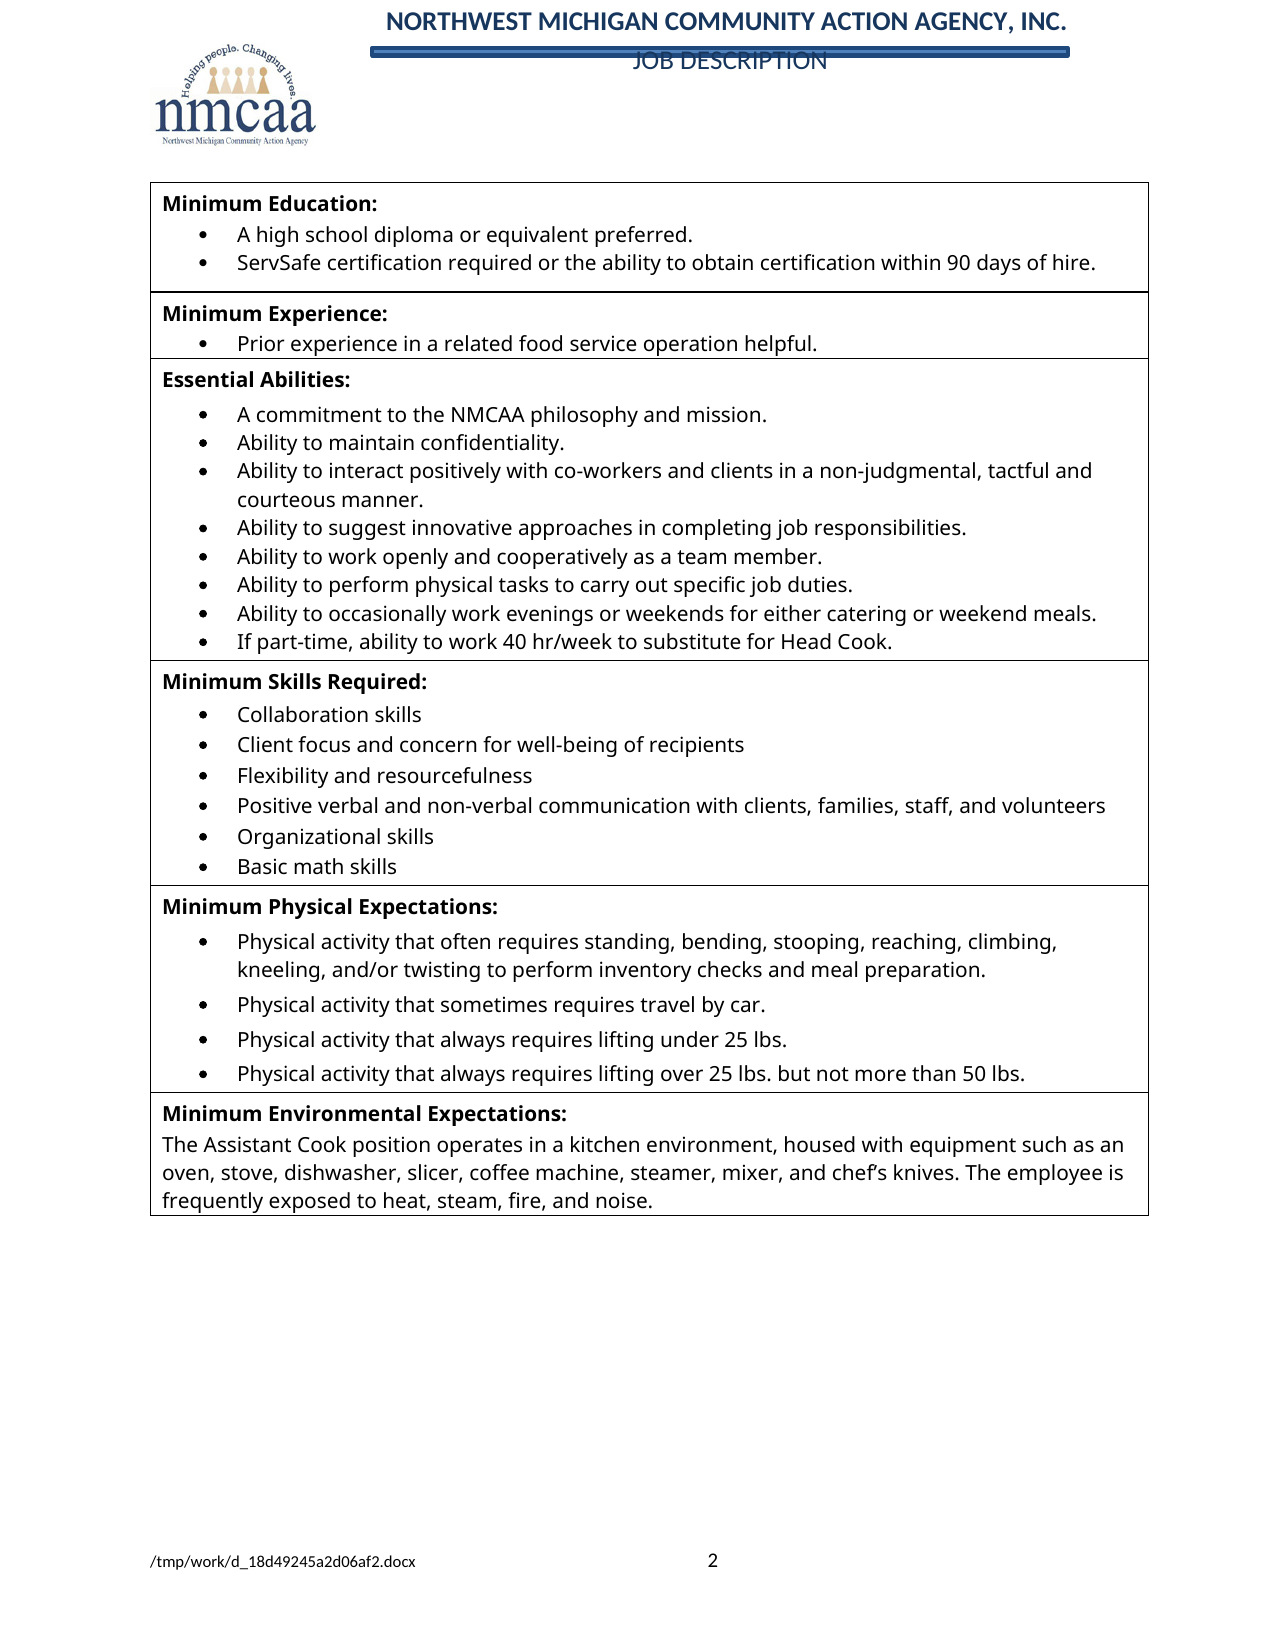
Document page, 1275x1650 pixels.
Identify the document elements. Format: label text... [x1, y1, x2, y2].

table_cell Minimum Experience: Prior experience in a related food service operation helpful. [151, 293, 1148, 358]
picture [150, 34, 319, 150]
table_cell Minimum Environmental Expectations: The Assistant Cook position operates in a kitchen environment, housed with equipment such as an oven, stove, dishwasher, slicer, coffee machine, steamer, mixer, and chef’s knives. The employee is frequently exposed to heat, steam, fire, and noise. [151, 1093, 1148, 1215]
table_cell Essential Abilities: A commitment to the NMCAA philosophy and mission. Ability to maintain confidentiality. Ability to interact positively with co-workers and clients in a non-judgmental, tactful and courteous manner. Ability to suggest innovative approaches in completing job responsibilities. Ability to work openly and cooperatively as a team member. Ability to perform physical tasks to carry out specific job duties. Ability to occasionally work evenings or weekends for either catering or weekend meals. If part-time, ability to work 40 hr/week to substitute for Head Cook. [151, 359, 1148, 660]
table_cell Minimum Skills Required: Collaboration skills Client focus and concern for well-being of recipients Flexibility and resourcefulness Positive verbal and non-verbal communication with clients, families, staff, and volunteers Organizational skills Basic math skills [151, 661, 1148, 885]
table_cell Minimum Physical Expectations: Physical activity that often requires standing, bending, stooping, reaching, climbing, kneeling, and/or twisting to perform inventory checks and meal preparation. Physical activity that sometimes requires travel by car. Physical activity that always requires lifting under 25 lbs. Physical activity that always requires lifting over 25 lbs. but not more than 50 lbs. [151, 886, 1148, 1092]
table_cell Minimum Education: A high school diploma or equivalent preferred. ServSafe certification required or the ability to obtain certification within 90 days of hire. [151, 183, 1148, 291]
